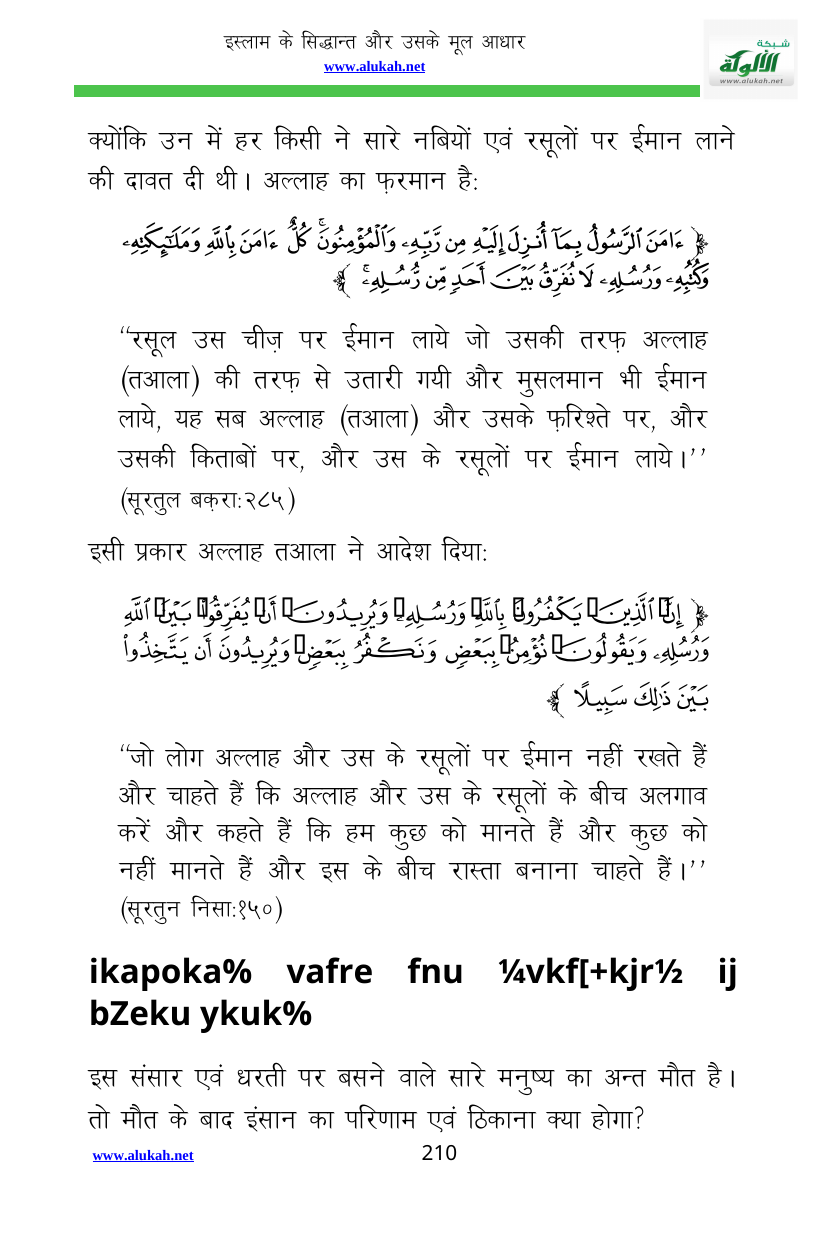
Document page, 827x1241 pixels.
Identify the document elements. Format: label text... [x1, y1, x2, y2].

text ^^tks yksx vYykg vkSj ml ds jlwyksa ij bZeku ugha j[krs gSa vkSj pkgrs gSa fd vYykg vkSj ml ds jlwyksa ds chp vyxko djsa vkSj dgrs gSa fd ge dqN dks ekurs gSa vkSj dqN dks ugha ekurs gSa vkSj bl ds chp jkLrk cukuk pkgrs gSaA** ¼lwjrqu fulk%150½ [118, 737, 708, 925]
text bl lalkj ,oa /kjrh ij clus okys lkjs euq"; dk vUr ekSr gSA rks ekSr ds ckn balku dk ifj.kke ,oa fBdkuk D;k gksxk\ [89, 1054, 738, 1137]
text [89, 119, 738, 198]
text blh izdkj vYykg rvkyk us vkns’k fn;k% [89, 528, 738, 570]
text ﭽﭱ ﭲ ﭳ ﭴ ﭵ ﭶ ﭷ ﭸ ﭹ ﭺ ﭻ ﭼ ﭽ ﭾ ﭿ ﮀ ﮁ ﮂ ﮃ ﮄ ﮅ ﮆﭼ [118, 583, 708, 725]
text ^^jlwy ml pht+ ij bZeku yk;s tks mldh rjQ+ vYykg ¼rvkyk½ dh rjQ+ ls mrkjh x;h vkSj eqlyeku Hkh bZeku yk;s] ;g lc vYykg ¼rvkyk½ vkSj mlds Q+fj’rs ij] vkSj mldh fdrkcksa ij] vkSj ml ds jlwyksa ij bZeku yk;sA** ¼lwjrqy cd+jk%285½ [118, 318, 708, 516]
text ikapoka% vafre fnu ¼vkf[+kjr½ ij bZeku ykuk% [89, 950, 738, 1033]
text ﭽ ﮗ ﮘ ﮙ ﮚ ﮛ ﮜ ﮝ ﮞﮟ ﮠ ﮡ ﮢ ﮣ ﮤ ﮥ ﮦ ﮧ ﮨ ﮩ ﮪ ﮫﮬ ﭼ [118, 211, 708, 306]
